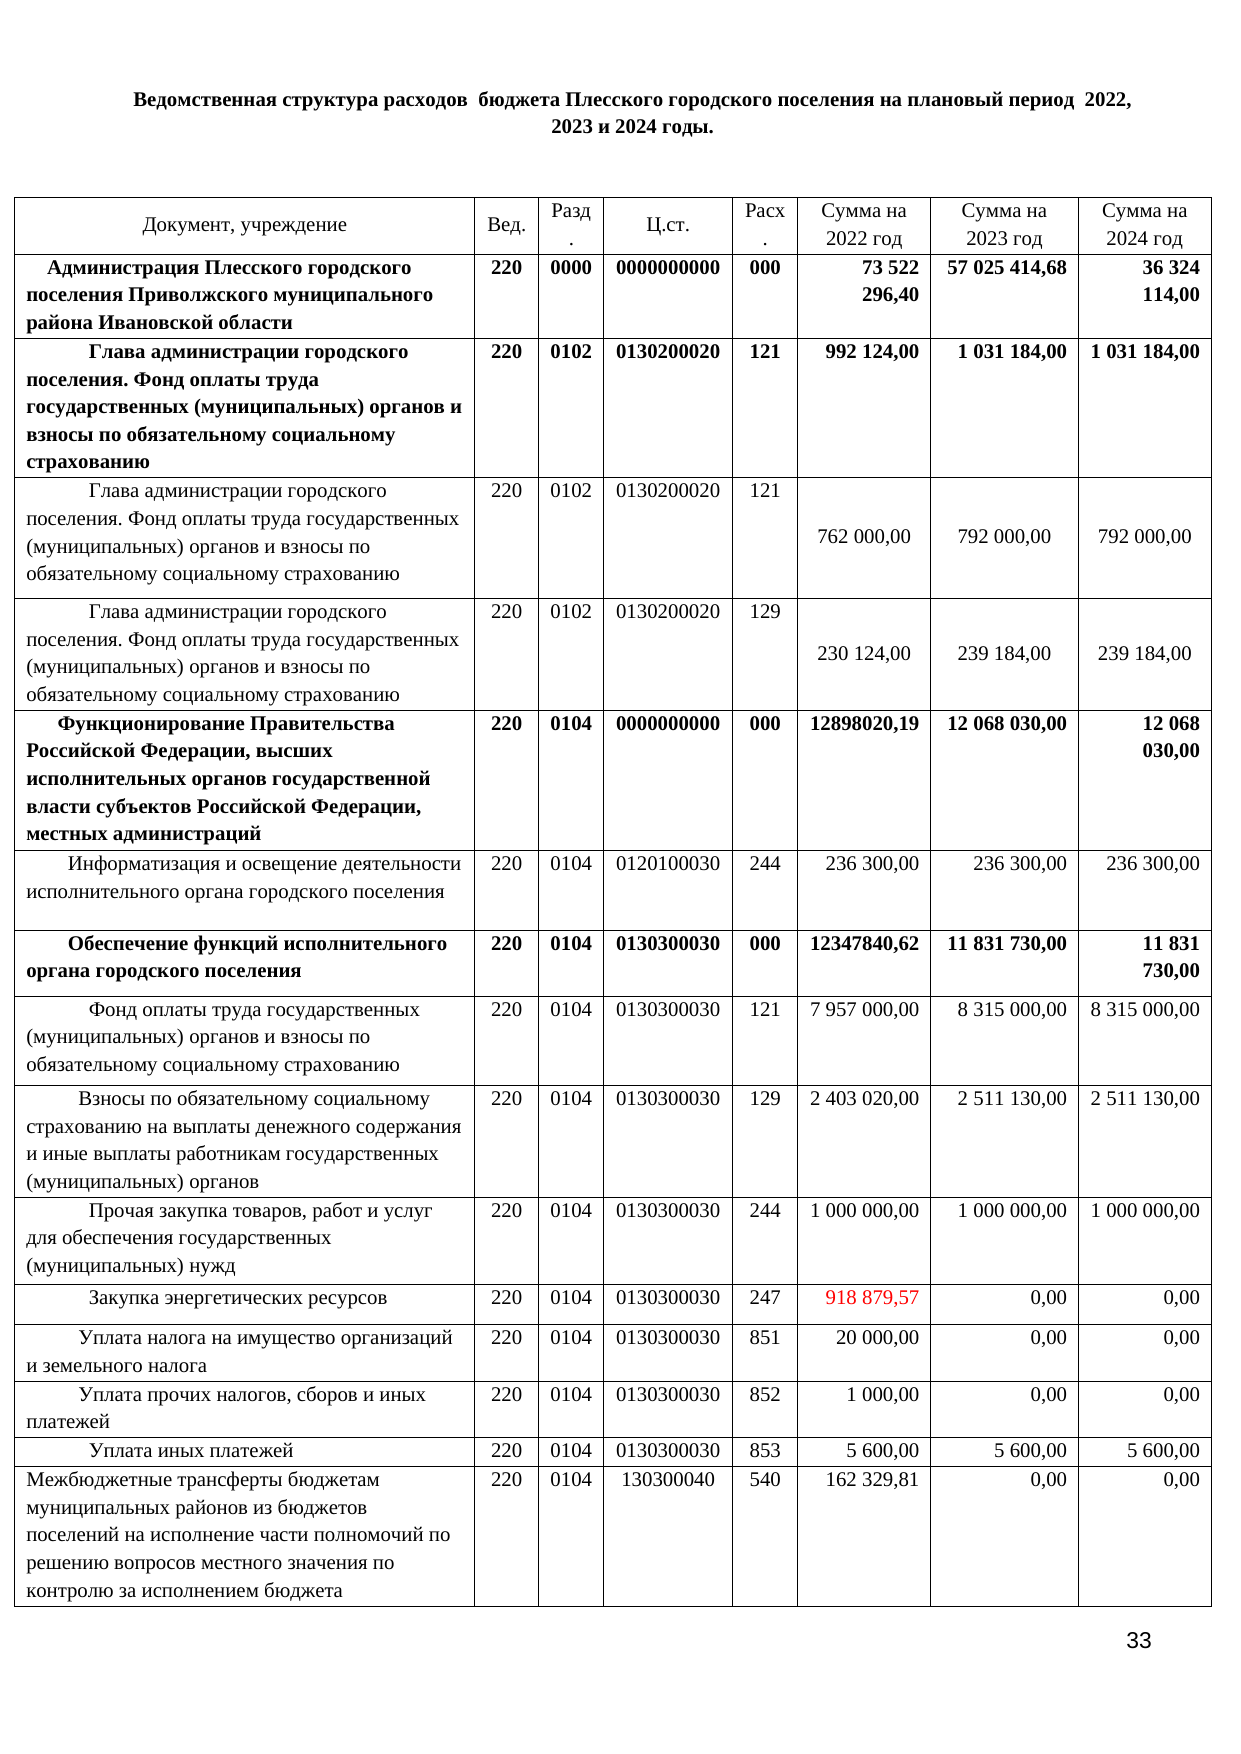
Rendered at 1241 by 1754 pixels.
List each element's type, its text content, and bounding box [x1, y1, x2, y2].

table_cell 8 315 000,00 [1079, 997, 1211, 1085]
table_cell 0104 [539, 1325, 603, 1381]
table_cell 540 [733, 1467, 797, 1606]
table_cell 918 879,57 [798, 1285, 930, 1324]
table_cell 0104 [539, 1382, 603, 1437]
table_cell 220 [475, 1086, 538, 1197]
table_cell 5 600,00 [1079, 1438, 1211, 1466]
table_cell 129 [733, 1086, 797, 1197]
table_cell 11 831 730,00 [1079, 931, 1211, 996]
table_cell 7 957 000,00 [798, 997, 930, 1085]
table_cell 1 031 184,00 [931, 339, 1078, 477]
table_cell 0102 [539, 599, 603, 710]
table_cell 220 [475, 1198, 538, 1284]
table_cell 0,00 [1079, 1467, 1211, 1606]
table_cell 0104 [539, 1086, 603, 1197]
table_cell Ц.ст. [604, 198, 732, 254]
table_cell 851 [733, 1325, 797, 1381]
table_cell 0104 [539, 851, 603, 929]
table_cell 0104 [539, 931, 603, 996]
table_cell 0104 [539, 1198, 603, 1284]
table_cell 000 [733, 711, 797, 850]
table_cell 130300040 [604, 1467, 732, 1606]
table_cell 0120100030 [604, 851, 732, 929]
table_cell 121 [733, 997, 797, 1085]
table_cell 000 [733, 931, 797, 996]
table_cell 12347840,62 [798, 931, 930, 996]
table_cell 1 000 000,00 [931, 1198, 1078, 1284]
table_cell 220 [475, 931, 538, 996]
table_cell Информатизация и освещение деятельности исполнительного органа городского поселения [15, 851, 474, 929]
table_cell 0130300030 [604, 997, 732, 1085]
table_cell 236 300,00 [1079, 851, 1211, 929]
table_cell 0130300030 [604, 1325, 732, 1381]
table_cell 0000000000 [604, 255, 732, 338]
table_cell Сумма на 2024 год [1079, 198, 1211, 254]
table_cell 792 000,00 [931, 478, 1078, 598]
table_cell 000 [733, 255, 797, 338]
table_cell 0000 [539, 255, 603, 338]
table_cell 20 000,00 [798, 1325, 930, 1381]
table_cell Функционирование Правительства Российской Федерации, высших исполнительных органов государственной власти субъектов Российской Федерации, местных администраций [15, 711, 474, 850]
table_cell 12898020,19 [798, 711, 930, 850]
table_cell Взносы по обязательному социальному страхованию на выплаты денежного содержания и иные выплаты работникам государственных (муниципальных) органов [15, 1086, 474, 1197]
table_cell 12 068 030,00 [931, 711, 1078, 850]
table_cell 0104 [539, 711, 603, 850]
table_cell 239 184,00 [1079, 599, 1211, 710]
table_cell 121 [733, 478, 797, 598]
table_cell 220 [475, 339, 538, 477]
table_cell 230 124,00 [798, 599, 930, 710]
table_cell 0,00 [1079, 1325, 1211, 1381]
table_cell 762 000,00 [798, 478, 930, 598]
table_cell 121 [733, 339, 797, 477]
table_cell 73 522 296,40 [798, 255, 930, 338]
table_cell 0104 [539, 997, 603, 1085]
table_cell 129 [733, 599, 797, 710]
table_cell 0,00 [1079, 1285, 1211, 1324]
table_cell 992 124,00 [798, 339, 930, 477]
table_cell 8 315 000,00 [931, 997, 1078, 1085]
table_cell 1 000,00 [798, 1382, 930, 1437]
table_cell 220 [475, 1438, 538, 1466]
table_cell 0,00 [931, 1325, 1078, 1381]
table_cell 220 [475, 599, 538, 710]
table_cell 0130300030 [604, 931, 732, 996]
table_cell 852 [733, 1382, 797, 1437]
table_cell Прочая закупка товаров, работ и услуг для обеспечения государственных (муниципальных) нужд [15, 1198, 474, 1284]
table_cell Глава администрации городского поселения. Фонд оплаты труда государственных (муниципальных) органов и взносы по обязательному социальному страхованию [15, 339, 474, 477]
table_cell 57 025 414,68 [931, 255, 1078, 338]
table_cell Документ, учреждение [15, 198, 474, 254]
table_cell 2 511 130,00 [931, 1086, 1078, 1197]
table_cell 1 000 000,00 [1079, 1198, 1211, 1284]
table_cell 2 403 020,00 [798, 1086, 930, 1197]
table_cell 220 [475, 711, 538, 850]
table_cell 0,00 [931, 1382, 1078, 1437]
table_cell Сумма на 2022 год [798, 198, 930, 254]
table_cell Расх. [733, 198, 797, 254]
table_cell 12 068 030,00 [1079, 711, 1211, 850]
table_cell 0,00 [931, 1467, 1078, 1606]
table_cell 5 600,00 [931, 1438, 1078, 1466]
table_header Ведомственная структура расходов бюджета Плесского городского поселения на плановый период 2022, 2023 и 2024 годы. [116, 87, 1149, 197]
table_cell 162 329,81 [798, 1467, 930, 1606]
table_cell 220 [475, 997, 538, 1085]
table_cell Закупка энергетических ресурсов [15, 1285, 474, 1324]
table_cell 0130200020 [604, 339, 732, 477]
table_cell 0130200020 [604, 599, 732, 710]
table_cell 0,00 [931, 1285, 1078, 1324]
table_cell 1 000 000,00 [798, 1198, 930, 1284]
table_cell Уплата налога на имущество организаций и земельного налога [15, 1325, 474, 1381]
table_cell 220 [475, 1382, 538, 1437]
table_cell 220 [475, 1325, 538, 1381]
table_cell 220 [475, 255, 538, 338]
table_cell 236 300,00 [798, 851, 930, 929]
table_cell 853 [733, 1438, 797, 1466]
table_cell Уплата иных платежей [15, 1438, 474, 1466]
table_cell 244 [733, 1198, 797, 1284]
table_cell 1 031 184,00 [1079, 339, 1211, 477]
table_cell 11 831 730,00 [931, 931, 1078, 996]
table_cell Глава администрации городского поселения. Фонд оплаты труда государственных (муниципальных) органов и взносы по обязательному социальному страхованию [15, 478, 474, 598]
table_cell 0102 [539, 339, 603, 477]
table_cell 5 600,00 [798, 1438, 930, 1466]
table_cell 220 [475, 1467, 538, 1606]
table_cell 0104 [539, 1438, 603, 1466]
table_cell Сумма на 2023 год [931, 198, 1078, 254]
table_cell 0130300030 [604, 1438, 732, 1466]
table_cell Фонд оплаты труда государственных (муниципальных) органов и взносы по обязательному социальному страхованию [15, 997, 474, 1085]
table_cell Обеспечение функций исполнительного органа городского поселения [15, 931, 474, 996]
table_cell Межбюджетные трансферты бюджетам муниципальных районов из бюджетов поселений на исполнение части полномочий по решению вопросов местного значения по контролю за исполнением бюджета [15, 1467, 474, 1606]
table_cell 792 000,00 [1079, 478, 1211, 598]
table_cell 236 300,00 [931, 851, 1078, 929]
table_cell 0000000000 [604, 711, 732, 850]
table_cell Вед. [475, 198, 538, 254]
table_cell 0102 [539, 478, 603, 598]
table_cell Уплата прочих налогов, сборов и иных платежей [15, 1382, 474, 1437]
table_cell 220 [475, 1285, 538, 1324]
table_cell 220 [475, 478, 538, 598]
table_cell 0,00 [1079, 1382, 1211, 1437]
table_cell Разд. [539, 198, 603, 254]
table_cell 0130300030 [604, 1198, 732, 1284]
table_cell 247 [733, 1285, 797, 1324]
table_cell 2 511 130,00 [1079, 1086, 1211, 1197]
table_cell 0130300030 [604, 1285, 732, 1324]
table_cell 220 [475, 851, 538, 929]
table_cell 0130300030 [604, 1382, 732, 1437]
table_cell 36 324 114,00 [1079, 255, 1211, 338]
table_cell 0130200020 [604, 478, 732, 598]
table_cell Глава администрации городского поселения. Фонд оплаты труда государственных (муниципальных) органов и взносы по обязательному социальному страхованию [15, 599, 474, 710]
table_cell 239 184,00 [931, 599, 1078, 710]
table_cell Администрация Плесского городского поселения Приволжского муниципального района Ивановской области [15, 255, 474, 338]
table_cell 0104 [539, 1467, 603, 1606]
table_cell 244 [733, 851, 797, 929]
table_cell 0130300030 [604, 1086, 732, 1197]
table_cell 0104 [539, 1285, 603, 1324]
